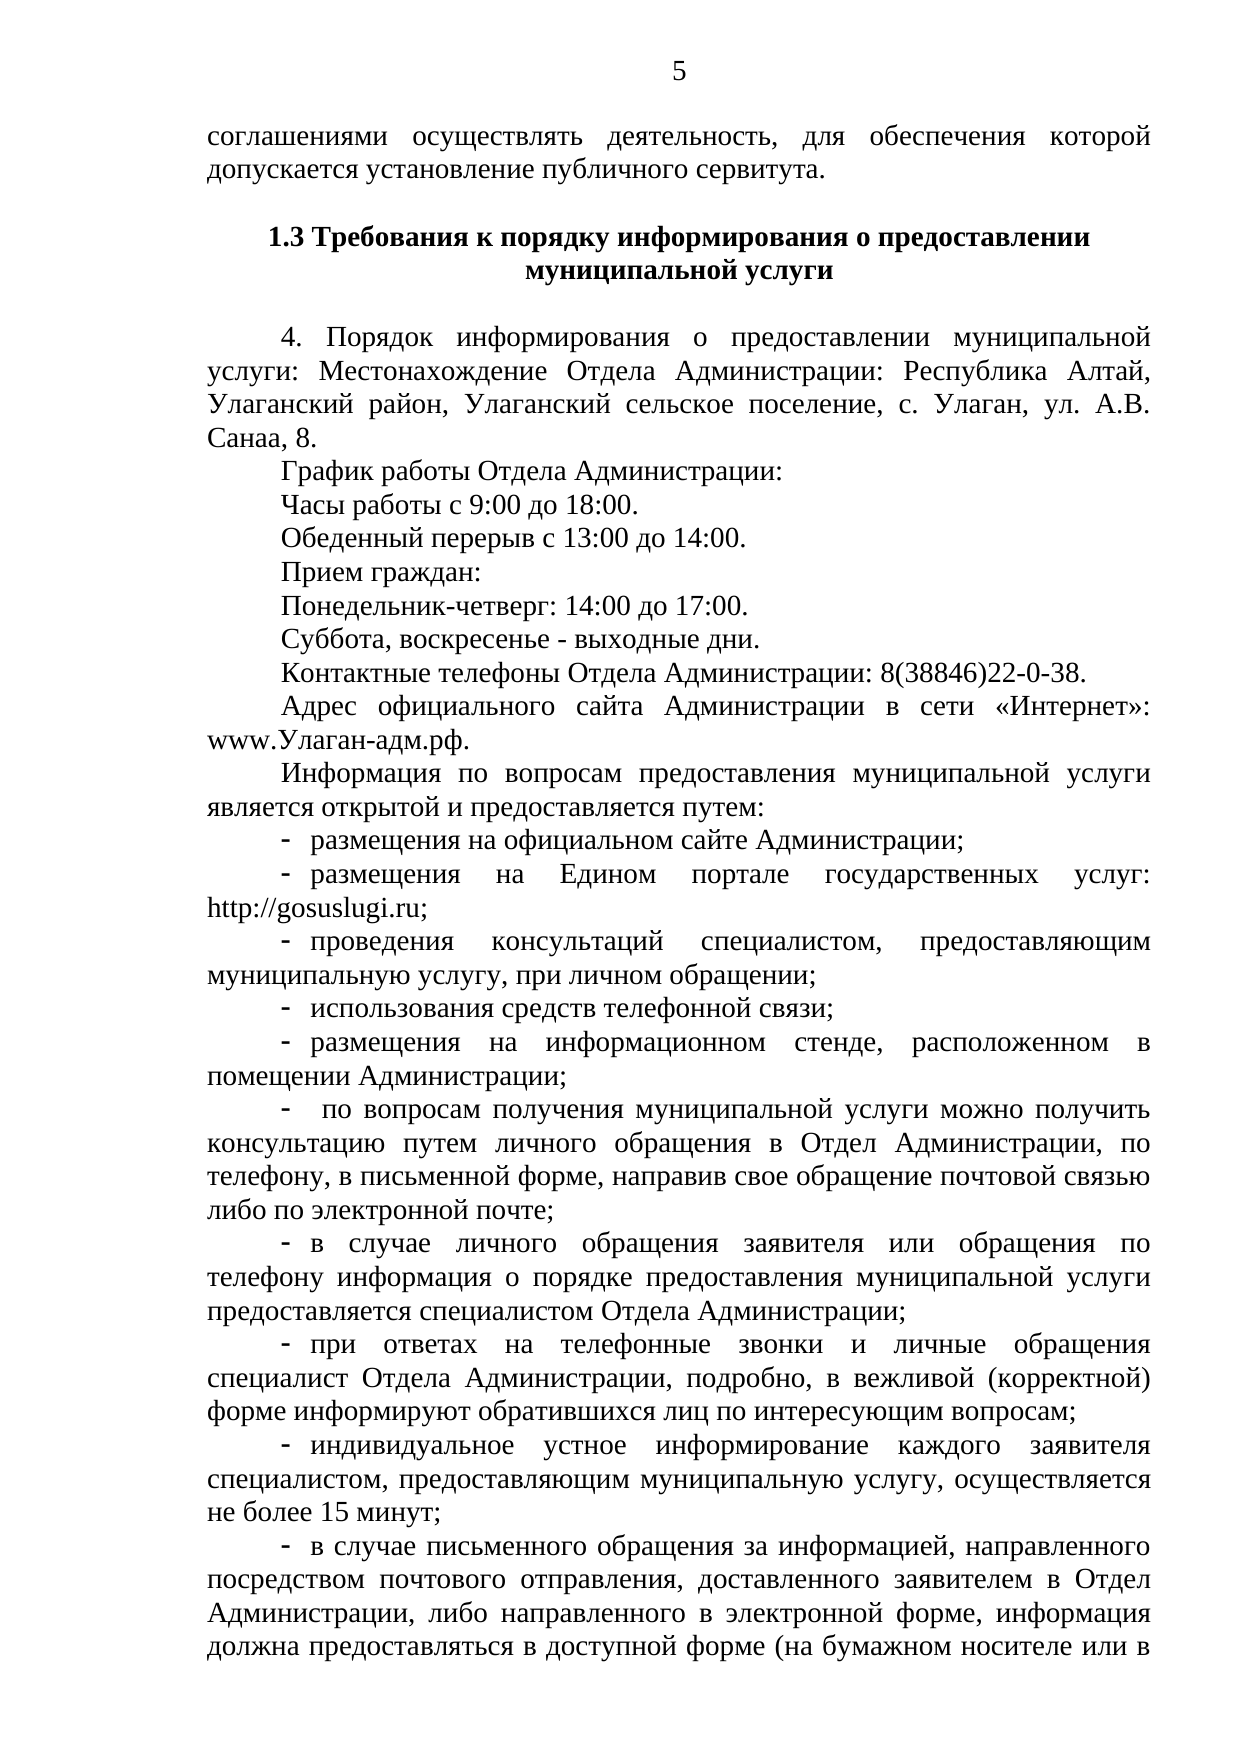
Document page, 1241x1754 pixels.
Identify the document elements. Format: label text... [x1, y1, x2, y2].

text Адрес официального сайта Администрации в сети «Интернет»: www.Улаган-адм.рф. [207, 688, 1152, 755]
list при ответах на телефонные звонки и личные обращения специалист Отдела Администрации, подробно, в вежливой (корректной) форме информируют обратившихся лиц по интересующим вопросам; [207, 1326, 1152, 1427]
list индивидуальное устное информирование каждого заявителя специалистом, предоставляющим муниципальную услугу, осуществляется не более 15 минут; [207, 1427, 1152, 1528]
text 4. Порядок информирования о предоставлении муниципальной услуги: Местонахождение Отдела Администрации: Республика Алтай, Улаганский район, Улаганский сельское поселение, с. Улаган, ул. А.В. Санаа, 8. [207, 319, 1152, 453]
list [207, 1528, 1152, 1662]
list размещения на информационном стенде, расположенном в помещении Администрации; [207, 1024, 1152, 1091]
text Обеденный перерыв с 13:00 до 14:00. [207, 521, 1152, 554]
text Прием граждан: [207, 554, 1152, 588]
list проведения консультаций специалистом, предоставляющим муниципальную услугу, при личном обращении; [207, 923, 1152, 991]
text Контактные телефоны Отдела Администрации: 8(38846)22-0-38. [207, 655, 1152, 688]
text Часы работы с 9:00 до 18:00. [207, 487, 1152, 521]
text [207, 118, 1152, 185]
text Информация по вопросам предоставления муниципальной услуги является открытой и предоставляется путем: [207, 755, 1152, 822]
text График работы Отдела Администрации: [207, 453, 1152, 487]
list использования средств телефонной связи; [207, 991, 1152, 1024]
list размещения на Едином портале государственных услуг: http://gosuslugi.ru; [207, 856, 1152, 923]
list в случае личного обращения заявителя или обращения по телефону информация о порядке предоставления муниципальной услуги предоставляется специалистом Отдела Администрации; [207, 1226, 1152, 1326]
text Понедельник-четверг: 14:00 до 17:00. [207, 588, 1152, 621]
list размещения на официальном сайте Администрации; [207, 822, 1152, 856]
text 1.3 Требования к порядку информирования о предоставлении [207, 219, 1152, 252]
list по вопросам получения муниципальной услуги можно получить консультацию путем личного обращения в Отдел Администрации, по телефону, в письменной форме, направив свое обращение почтовой связью либо по электронной почте; [207, 1091, 1152, 1226]
text муниципальной услуги [207, 252, 1152, 286]
text Суббота, воскресенье - выходные дни. [207, 621, 1152, 655]
